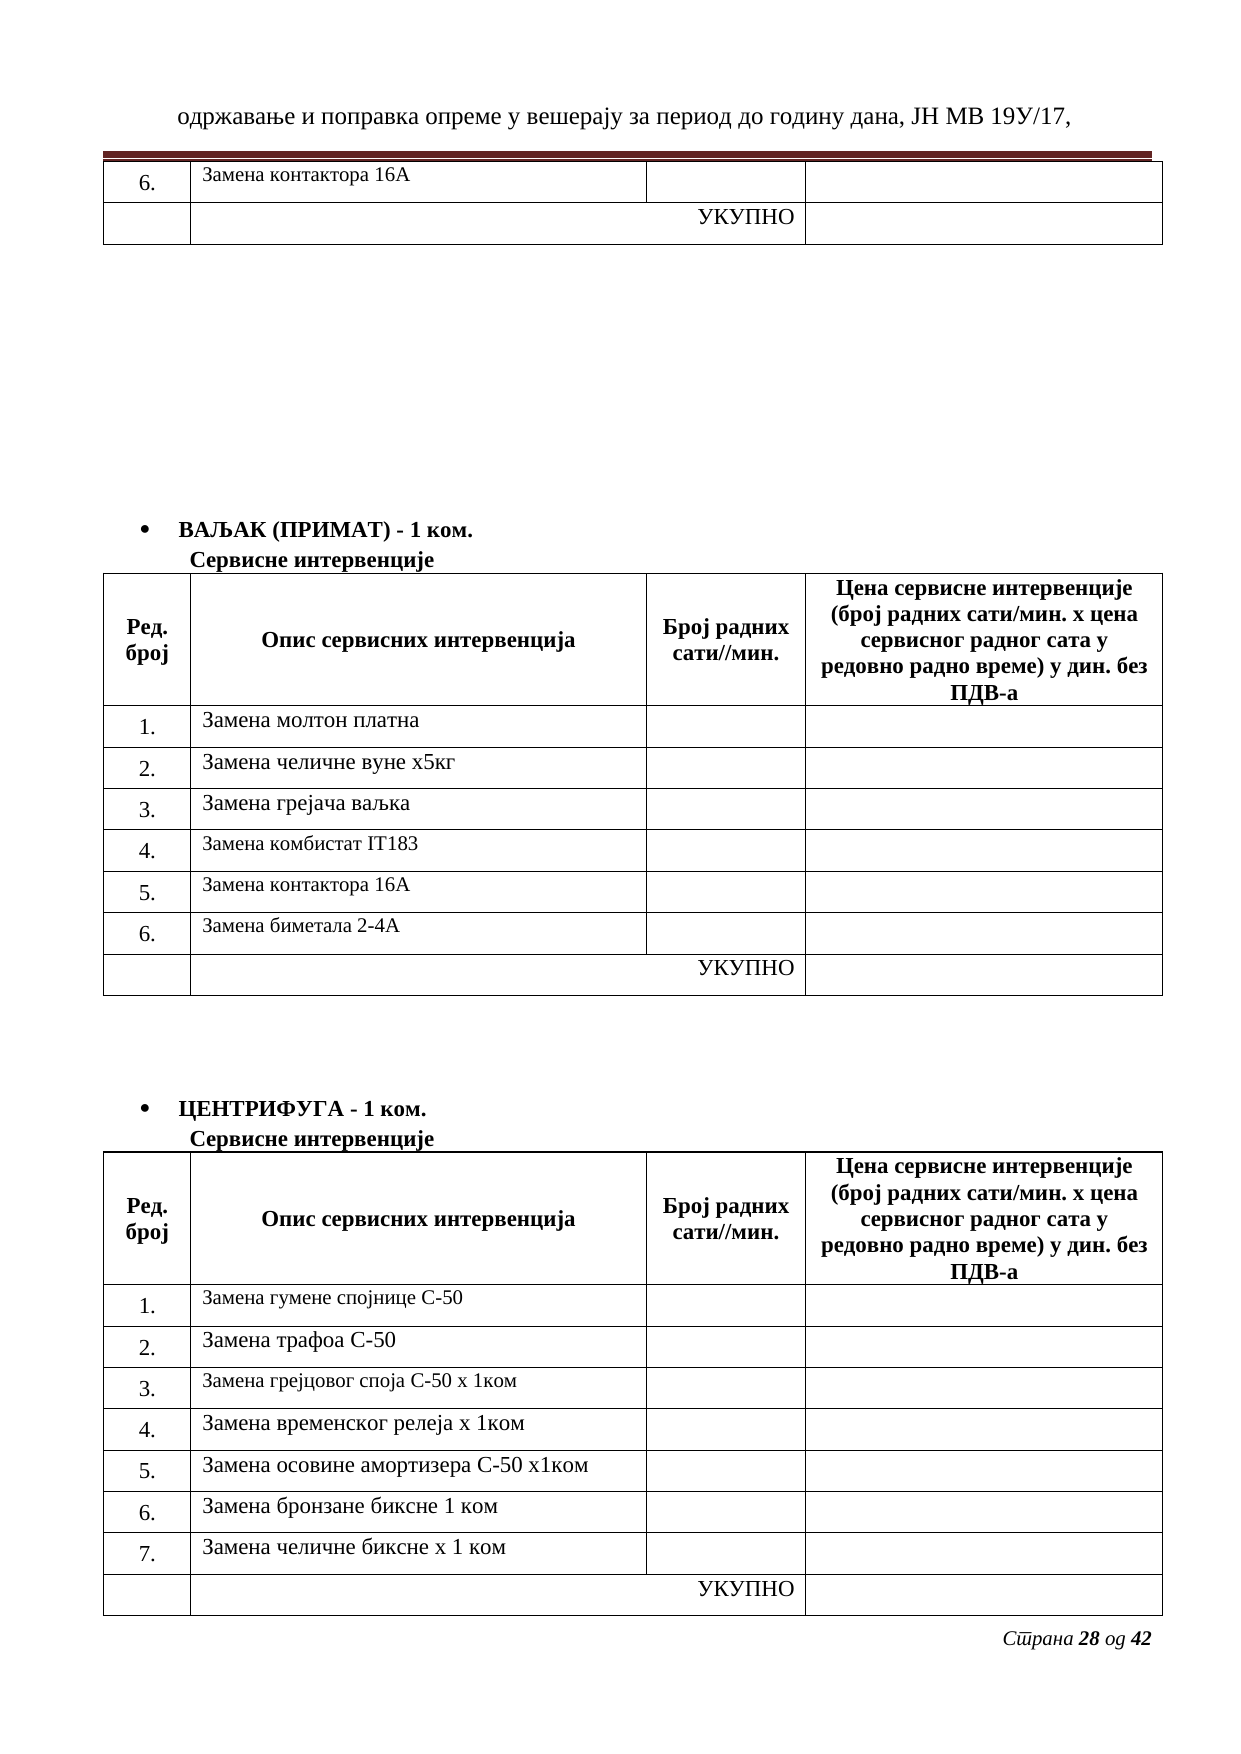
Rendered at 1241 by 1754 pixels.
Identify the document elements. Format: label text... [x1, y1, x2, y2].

table_cell Замена грејцовог споја C-50 x 1ком [191, 1368, 646, 1408]
table_header Опис сервисних интервенција [191, 574, 646, 705]
list ВАЉАК (ПРИМАТ) - 1 ком. [141, 516, 1169, 542]
table_cell 7. [104, 1533, 190, 1574]
table_header Цена сервисне интервенције (број радних сати/мин. х цена сервисног радног сата у редовно радно време) у дин. без ПДВ-а [806, 1153, 1162, 1284]
table_cell [806, 1533, 1162, 1574]
table_cell [806, 203, 1162, 243]
table_cell 3. [104, 789, 190, 829]
table_cell Замена контактора 16A [191, 162, 646, 202]
table_cell Замена биметала 2-4A [191, 913, 646, 953]
table_cell 6. [104, 913, 190, 953]
table_cell [647, 913, 805, 953]
table_cell 3. [104, 1368, 190, 1408]
table_cell 6. [104, 1492, 190, 1532]
table_cell 4. [104, 830, 190, 871]
table_cell [806, 706, 1162, 747]
table_cell [806, 1575, 1162, 1615]
table_cell 1. [104, 706, 190, 747]
table_header Број радних сати//мин. [647, 574, 805, 705]
table_cell [806, 162, 1162, 202]
table_cell [806, 1409, 1162, 1449]
table_cell Замена контактора 16A [191, 872, 646, 912]
table_cell Замена комбистат IT183 [191, 830, 646, 871]
table_cell [104, 203, 190, 243]
table_cell [806, 748, 1162, 788]
table_cell [806, 872, 1162, 912]
table_cell [647, 830, 805, 871]
table_cell Замена челичне биксне x 1 ком [191, 1533, 646, 1574]
table_cell 2. [104, 1327, 190, 1367]
table_cell Замена временског релеја x 1ком [191, 1409, 646, 1449]
table_cell Замена осовине амортизера С-50 x1ком [191, 1451, 646, 1491]
table_cell [806, 913, 1162, 953]
table_cell [647, 789, 805, 829]
table_header Цена сервисне интервенције (број радних сати/мин. х цена сервисног радног сата у редовно радно време) у дин. без ПДВ-а [806, 574, 1162, 705]
table_cell [806, 1451, 1162, 1491]
table_cell [806, 789, 1162, 829]
table_cell [647, 1451, 805, 1491]
table_cell [806, 955, 1162, 995]
table_cell [647, 162, 805, 202]
table_cell 5. [104, 872, 190, 912]
table_cell [104, 955, 190, 995]
table_cell УКУПНО [191, 203, 805, 243]
table_header Ред. број [104, 574, 190, 705]
table_cell УКУПНО [191, 1575, 805, 1615]
table_cell 6. [104, 162, 190, 202]
table_cell [647, 748, 805, 788]
table_cell [806, 1285, 1162, 1326]
list ЦЕНТРИФУГА - 1 ком. [141, 1094, 1169, 1121]
table_cell [806, 1327, 1162, 1367]
table_cell Замена гумене спојнице C-50 [191, 1285, 646, 1326]
table_cell Замена грејача ваљка [191, 789, 646, 829]
table_cell [647, 1368, 805, 1408]
table_cell [104, 1575, 190, 1615]
table_cell [806, 1492, 1162, 1532]
table_cell Замена трафоа С-50 [191, 1327, 646, 1367]
table_cell 5. [104, 1451, 190, 1491]
table_cell [647, 872, 805, 912]
table_cell [647, 1327, 805, 1367]
table_cell УКУПНО [191, 955, 805, 995]
list Сервисне интервенције [103, 546, 1152, 572]
table_cell 4. [104, 1409, 190, 1449]
table_cell [806, 1368, 1162, 1408]
table_header Број радних сати//мин. [647, 1153, 805, 1284]
table_cell Замена бронзане биксне 1 ком [191, 1492, 646, 1532]
table_cell [647, 1533, 805, 1574]
table_cell 1. [104, 1285, 190, 1326]
table_cell [647, 1492, 805, 1532]
list Сервисне интервенције [103, 1125, 1152, 1151]
table_cell Замена челичне вуне x5кг [191, 748, 646, 788]
table_header Ред. број [104, 1153, 190, 1284]
table_cell Замена молтон платна [191, 706, 646, 747]
table_cell [647, 706, 805, 747]
table_cell 2. [104, 748, 190, 788]
table_header Опис сервисних интервенција [191, 1153, 646, 1284]
table_cell [647, 1409, 805, 1449]
table_cell [647, 1285, 805, 1326]
table_cell [806, 830, 1162, 871]
